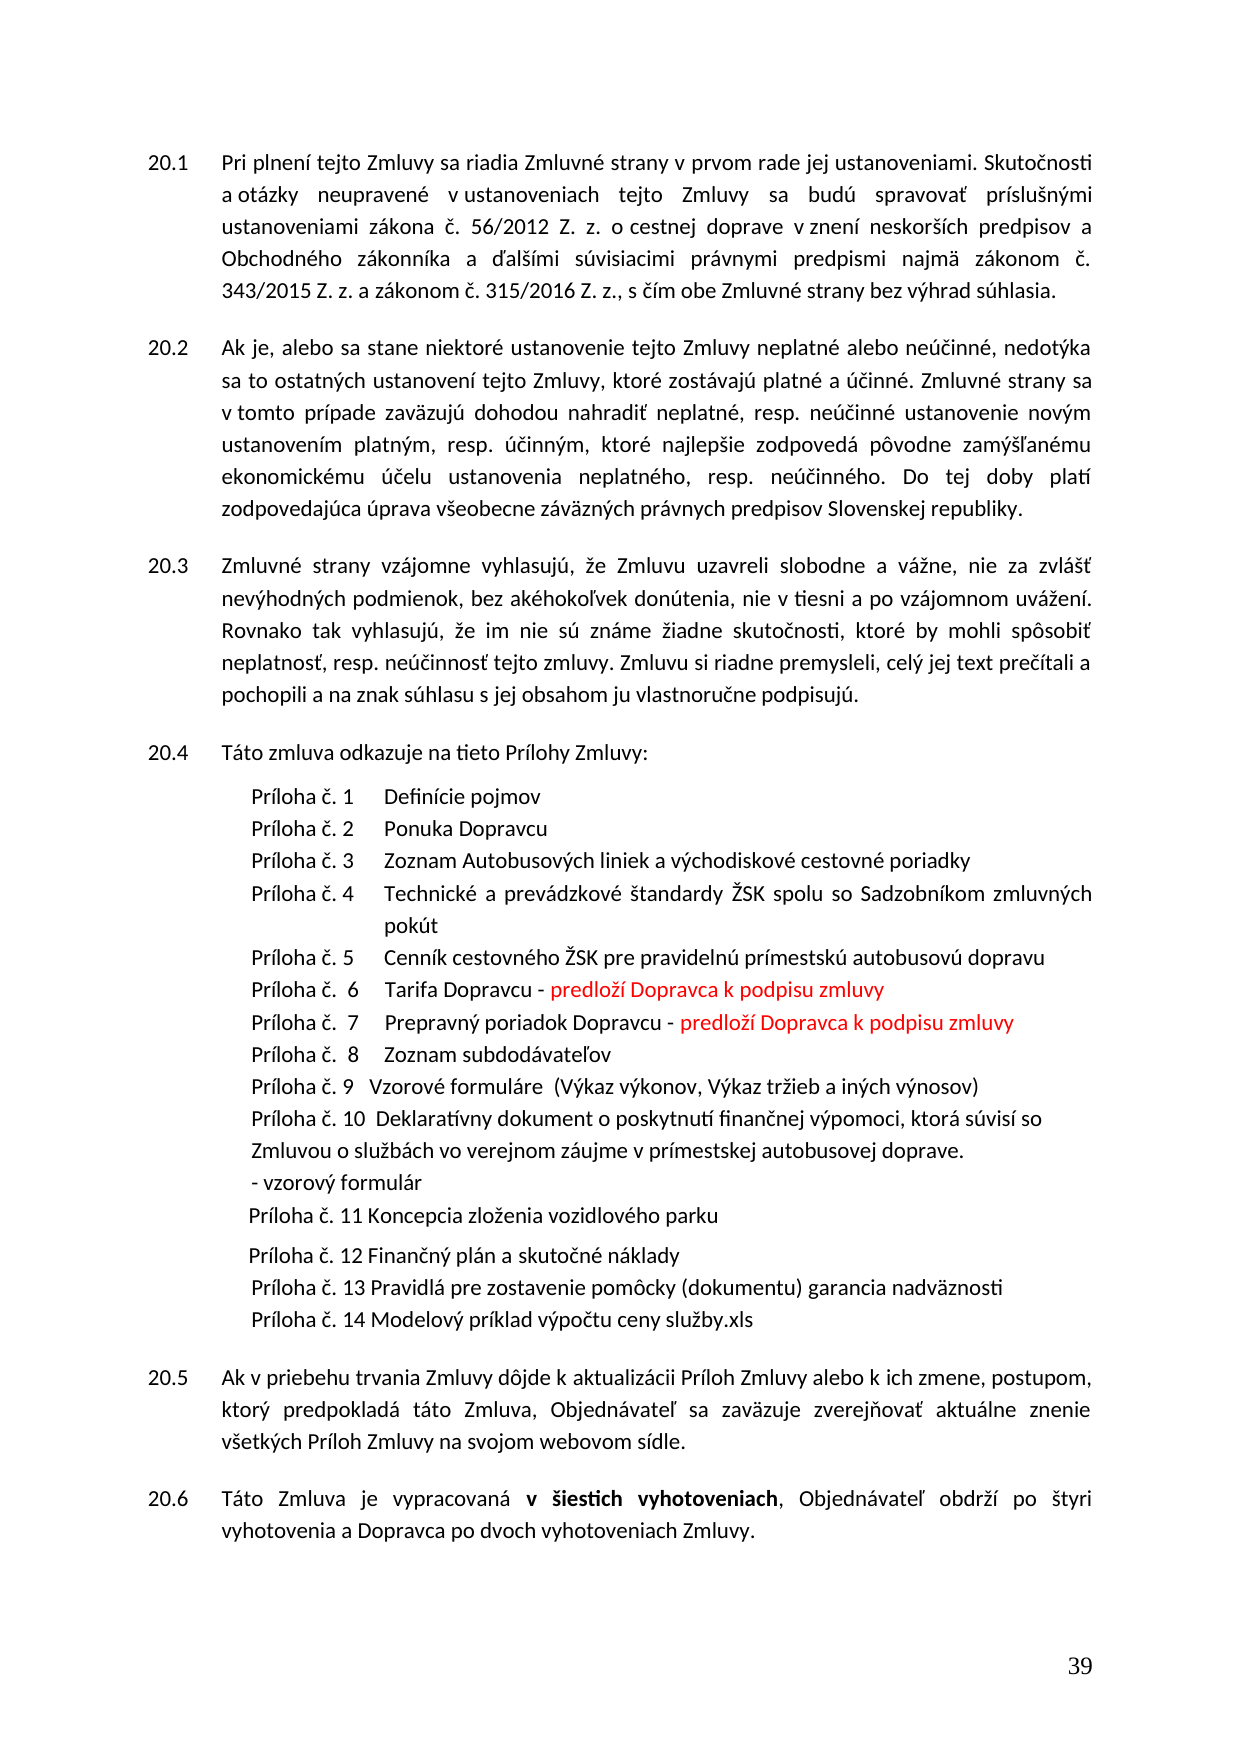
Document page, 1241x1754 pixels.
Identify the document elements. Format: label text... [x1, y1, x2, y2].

text Príloha č. 8 Zoznam subdodávateľov [251, 1040, 1093, 1068]
text Príloha č. 11 Koncepcia zloženia vozidlového parku [157, 1201, 1093, 1229]
list Pri plnení tejto Zmluvy sa riadia Zmluvné strany v prvom rade jej ustanoveniami. Skutočnosti a otázky neupravené v ustanoveniach tejto Zmluvy sa budú spravovať príslušnými ustanoveniami zákona č. 56/2012 Z. z. o cestnej doprave v znení neskorších predpisov a Obchodného zákonníka a ďalšími súvisiacimi právnymi predpismi najmä zákonom č. 343/2015 Z. z. a zákonom č. 315/2016 Z. z., s čím obe Zmluvné strany bez výhrad súhlasia. [148, 148, 1093, 304]
text Príloha č. 10 Deklaratívny dokument o poskytnutí finančnej výpomoci, ktorá súvisí so Zmluvou o službách vo verejnom záujme v prímestskej autobusovej doprave. [251, 1104, 1093, 1164]
list Zmluvné strany vzájomne vyhlasujú, že Zmluvu uzavreli slobodne a vážne, nie za zvlášť nevýhodných podmienok, bez akéhokoľvek donútenia, nie v tiesni a po vzájomnom uvážení. Rovnako tak vyhlasujú, že im nie sú známe žiadne skutočnosti, ktoré by mohli spôsobiť neplatnosť, resp. neúčinnosť tejto zmluvy. Zmluvu si riadne premysleli, celý jej text prečítali a pochopili a na znak súhlasu s jej obsahom ju vlastnoručne podpisujú. [148, 552, 1093, 708]
text Príloha č. 1 Definície pojmov [251, 782, 1093, 810]
list Táto Zmluva je vypracovaná v šiestich vyhotoveniach, Objednávateľ obdrží po štyri vyhotovenia a Dopravca po dvoch vyhotoveniach Zmluvy. [148, 1484, 1093, 1544]
text Príloha č. 14 Modelový príklad výpočtu ceny služby.xls [251, 1306, 1093, 1334]
text Príloha č. 6 Tarifa Dopravcu - predloží Dopravca k podpisu zmluvy [251, 975, 1093, 1003]
text Príloha č. 13 Pravidlá pre zostavenie pomôcky (dokumentu) garancia nadväznosti [185, 1273, 1093, 1301]
text Príloha č. 12 Finančný plán a skutočné náklady [157, 1241, 1093, 1269]
text Príloha č. 4 Technické a prevádzkové štandardy ŽSK spolu so Sadzobníkom zmluvných pokút [251, 879, 1093, 939]
text Príloha č. 2 Ponuka Dopravcu [251, 814, 1093, 842]
text Príloha č. 5 Cenník cestovného ŽSK pre pravidelnú prímestskú autobusovú dopravu [251, 943, 1093, 971]
list Ak v priebehu trvania Zmluvy dôjde k aktualizácii Príloh Zmluvy alebo k ich zmene, postupom, ktorý predpokladá táto Zmluva, Objednávateľ sa zaväzuje zverejňovať aktuálne znenie všetkých Príloh Zmluvy na svojom webovom sídle. [148, 1363, 1093, 1455]
text Príloha č. 7 Prepravný poriadok Dopravcu - predloží Dopravca k podpisu zmluvy [251, 1008, 1093, 1036]
text Príloha č. 3 Zoznam Autobusových liniek a východiskové cestovné poriadky [251, 847, 1093, 875]
text - vzorový formulár [251, 1168, 1093, 1197]
list Táto zmluva odkazuje na tieto Prílohy Zmluvy: [148, 738, 1093, 766]
list Ak je, alebo sa stane niektoré ustanovenie tejto Zmluvy neplatné alebo neúčinné, nedotýka sa to ostatných ustanovení tejto Zmluvy, ktoré zostávajú platné a účinné. Zmluvné strany sa v tomto prípade zaväzujú dohodou nahradiť neplatné, resp. neúčinné ustanovenie novým ustanovením platným, resp. účinným, ktoré najlepšie zodpovedá pôvodne zamýšľanému ekonomickému účelu ustanovenia neplatného, resp. neúčinného. Do tej doby platí zodpovedajúca úprava všeobecne záväzných právnych predpisov Slovenskej republiky. [148, 333, 1093, 522]
text Príloha č. 9 Vzorové formuláre (Výkaz výkonov, Výkaz tržieb a iných výnosov) [251, 1072, 1093, 1100]
